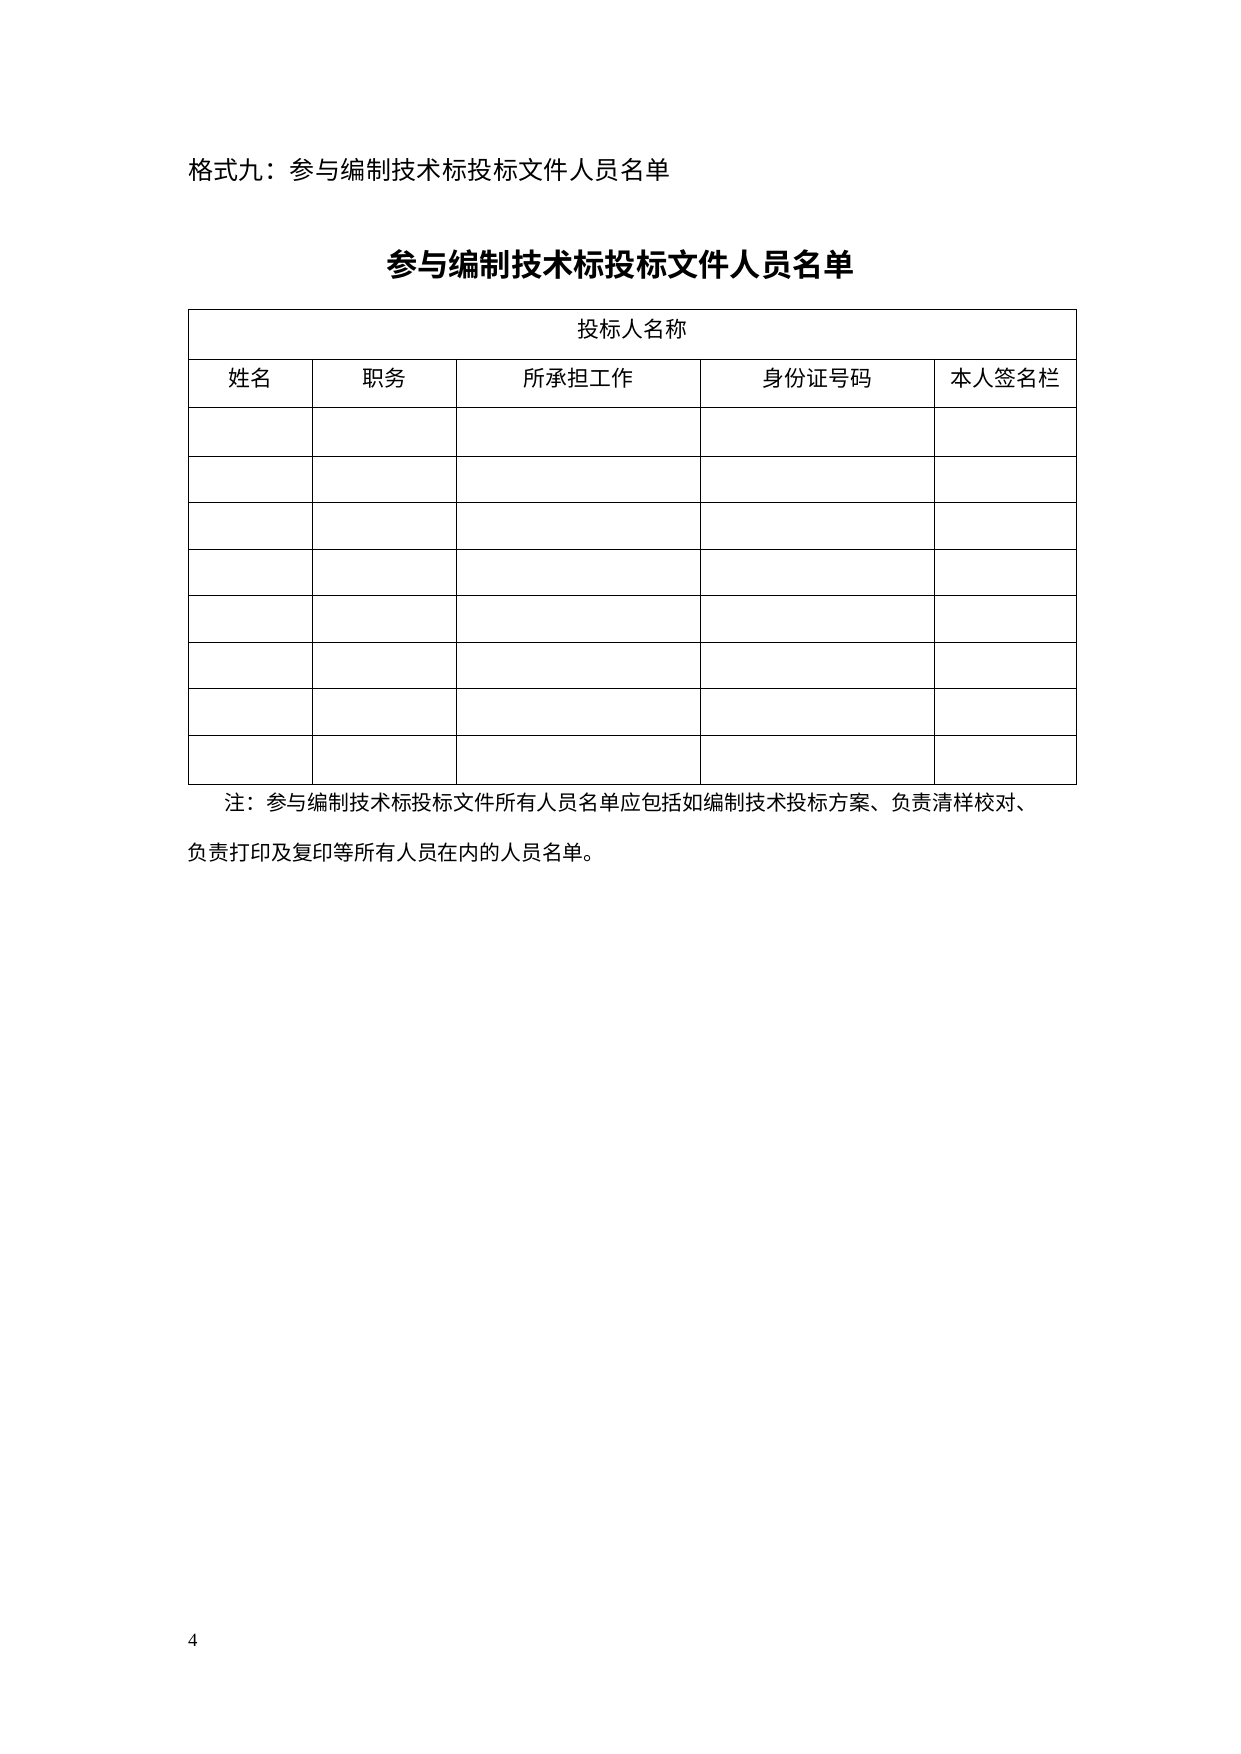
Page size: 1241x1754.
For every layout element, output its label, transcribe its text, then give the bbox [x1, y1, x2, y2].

table_cell [701, 736, 934, 784]
table_cell 身份证号码 [701, 360, 934, 407]
table_cell [189, 408, 312, 456]
table_cell [189, 457, 312, 502]
table_cell [313, 596, 456, 642]
table_cell [457, 550, 700, 595]
table_cell [701, 457, 934, 502]
table_cell [313, 689, 456, 735]
text 注：参与编制技术标投标文件所有人员名单应包括如编制技术投标方案、负责清样校对、负责打印及复印等所有人员在内的人员名单。 [188, 785, 1052, 868]
table_cell 职务 [313, 360, 456, 407]
table_cell 本人签名栏 [935, 360, 1076, 407]
table_cell [935, 643, 1076, 688]
table_cell [701, 503, 934, 549]
table_cell [935, 736, 1076, 784]
text 参与编制技术标投标文件人员名单 [188, 241, 1052, 286]
table_cell [935, 457, 1076, 502]
table_cell [313, 457, 456, 502]
table_cell [313, 503, 456, 549]
table_cell [313, 550, 456, 595]
table_cell [457, 457, 700, 502]
table_cell [313, 408, 456, 456]
table_cell [935, 503, 1076, 549]
table_cell [457, 643, 700, 688]
table_cell [935, 689, 1076, 735]
table_cell [701, 643, 934, 688]
table_cell [313, 736, 456, 784]
table_cell [935, 596, 1076, 642]
table_cell [701, 550, 934, 595]
table_cell [701, 689, 934, 735]
table_cell [457, 503, 700, 549]
table_cell [189, 550, 312, 595]
table_cell 姓名 [189, 360, 312, 407]
table_cell [189, 689, 312, 735]
table_header 投标人名称 [189, 310, 1076, 359]
table_cell [457, 408, 700, 456]
table_cell [189, 503, 312, 549]
table_cell [457, 689, 700, 735]
table_cell [457, 596, 700, 642]
table_cell [313, 643, 456, 688]
table_cell [935, 408, 1076, 456]
table_cell [189, 736, 312, 784]
table_cell [189, 643, 312, 688]
table_cell 所承担工作 [457, 360, 700, 407]
text 格式九：参与编制技术标投标文件人员名单 [188, 151, 1052, 187]
table_cell [189, 596, 312, 642]
table_cell [701, 408, 934, 456]
table_cell [457, 736, 700, 784]
table_cell [701, 596, 934, 642]
table_cell [935, 550, 1076, 595]
